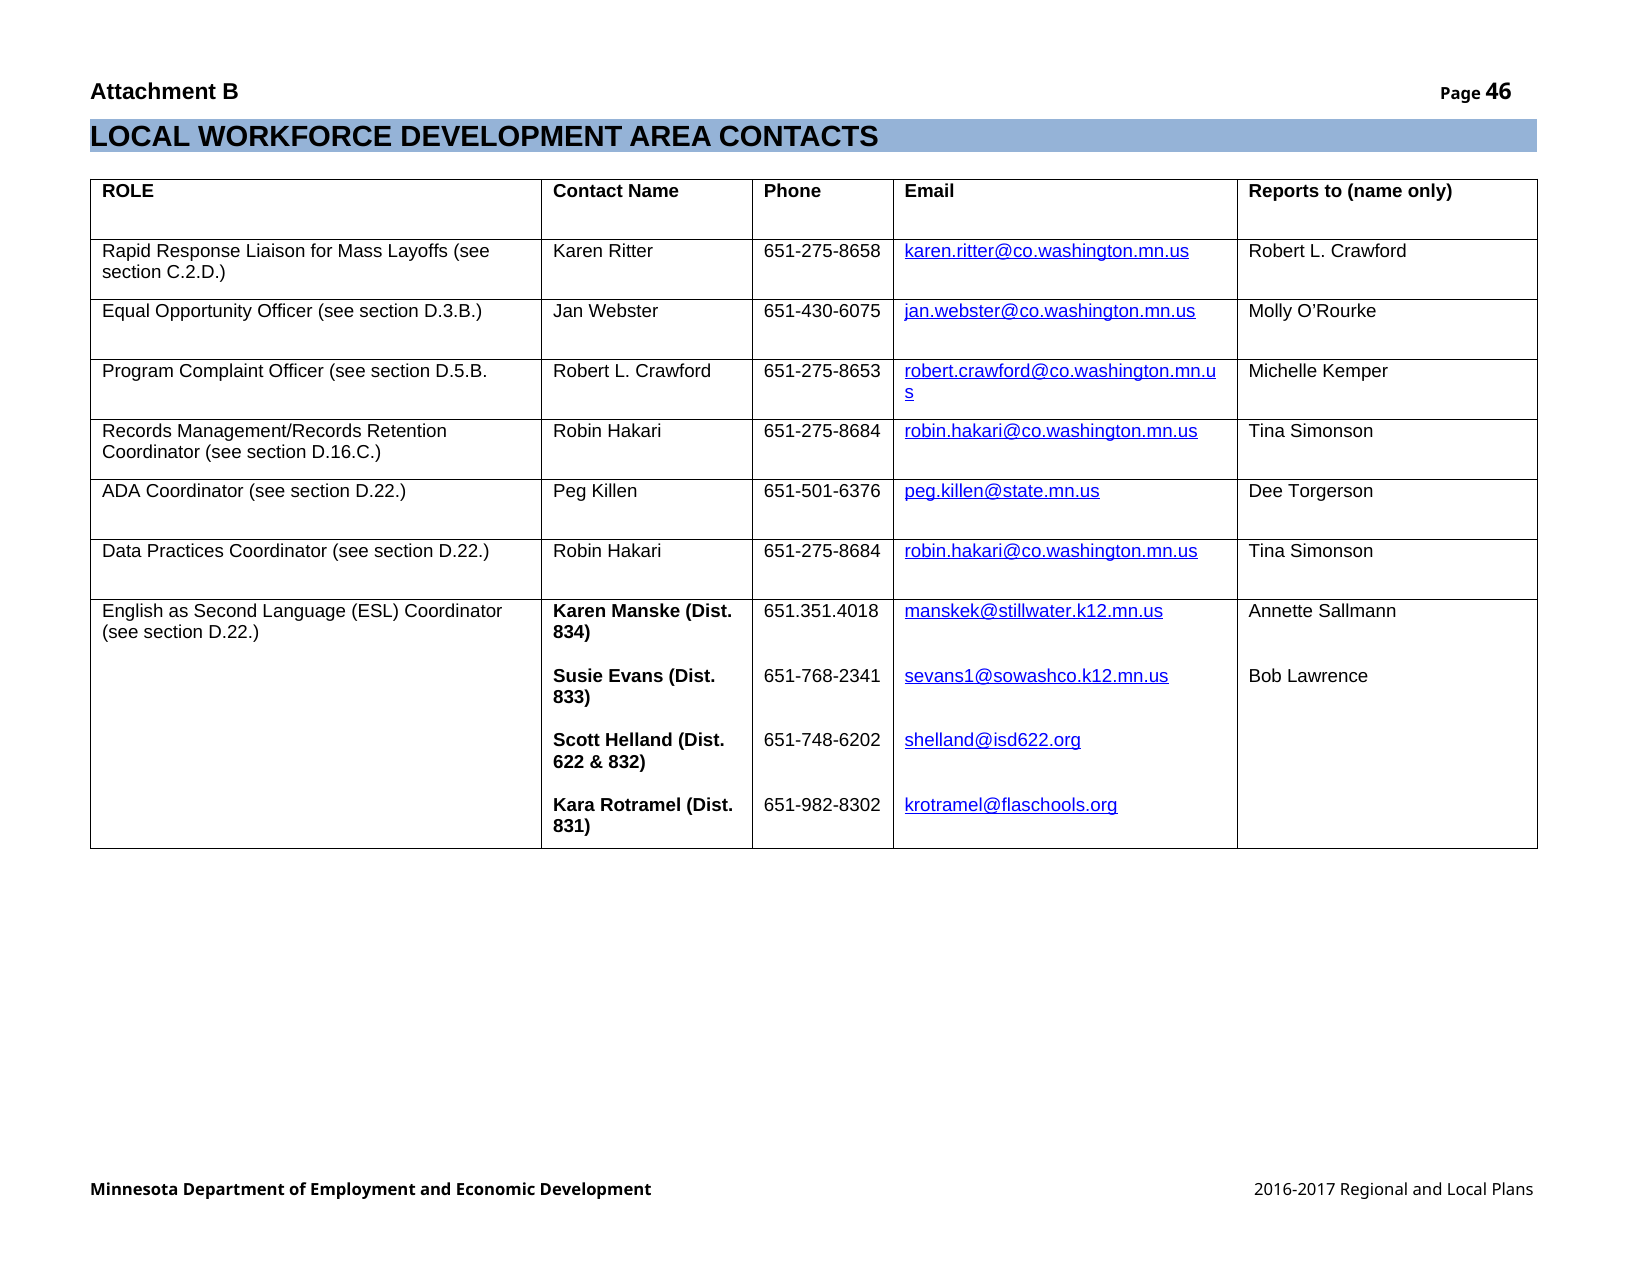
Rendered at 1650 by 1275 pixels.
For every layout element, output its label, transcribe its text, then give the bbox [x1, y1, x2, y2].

table_header Phone [753, 180, 893, 239]
table_cell Tina Simonson [1238, 540, 1537, 599]
table_cell ADA Coordinator (see section D.22.) [91, 480, 541, 539]
table_cell English as Second Language (ESL) Coordinator (see section D.22.) [91, 600, 541, 848]
table_cell Peg Killen [542, 480, 752, 539]
table_cell Records Management/Records Retention Coordinator (see section D.16.C.) [91, 420, 541, 479]
table_cell 651-275-8658 [753, 240, 893, 299]
table_header Reports to (name only) [1238, 180, 1537, 239]
table_cell manskek@stillwater.k12.mn.us sevans1@sowashco.k12.mn.us shelland@isd622.org krotramel@flaschools.org [894, 600, 1237, 848]
table_cell Data Practices Coordinator (see section D.22.) [91, 540, 541, 599]
table_cell Program Complaint Officer (see section D.5.B. [91, 360, 541, 419]
table_cell Robert L. Crawford [542, 360, 752, 419]
table_cell robin.hakari@co.washington.mn.us [894, 540, 1237, 599]
table_cell Michelle Kemper [1238, 360, 1537, 419]
table_cell 651-275-8653 [753, 360, 893, 419]
table_cell 651-275-8684 [753, 540, 893, 599]
table_cell Tina Simonson [1238, 420, 1537, 479]
table_cell 651-430-6075 [753, 300, 893, 359]
table_cell Robin Hakari [542, 420, 752, 479]
table_cell karen.ritter@co.washington.mn.us [894, 240, 1237, 299]
table_cell robert.crawford@co.washington.mn.us [894, 360, 1237, 419]
table_cell Robert L. Crawford [1238, 240, 1537, 299]
table_cell 651-275-8684 [753, 420, 893, 479]
table_cell Robin Hakari [542, 540, 752, 599]
table_cell Equal Opportunity Officer (see section D.3.B.) [91, 300, 541, 359]
table_cell Karen Ritter [542, 240, 752, 299]
table_header Contact Name [542, 180, 752, 239]
table_cell jan.webster@co.washington.mn.us [894, 300, 1237, 359]
table_cell Rapid Response Liaison for Mass Layoffs (see section C.2.D.) [91, 240, 541, 299]
subtitle LOCAL WORKFORCE DEVELOPMENT AREA CONTACTS [90, 119, 1537, 152]
table_cell Jan Webster [542, 300, 752, 359]
table_cell Annette Sallmann Bob Lawrence [1238, 600, 1537, 848]
table_cell robin.hakari@co.washington.mn.us [894, 420, 1237, 479]
table_cell 651.351.4018 651-768-2341 651-748-6202 651-982-8302 [753, 600, 893, 848]
table_cell Karen Manske (Dist. 834) Susie Evans (Dist. 833) Scott Helland (Dist. 622 & 832) Kara Rotramel (Dist. 831) [542, 600, 752, 848]
table_cell Molly O’Rourke [1238, 300, 1537, 359]
table_cell peg.killen@state.mn.us [894, 480, 1237, 539]
table_cell Dee Torgerson [1238, 480, 1537, 539]
table_cell 651-501-6376 [753, 480, 893, 539]
table_header ROLE [91, 180, 541, 239]
table_header Email [894, 180, 1237, 239]
